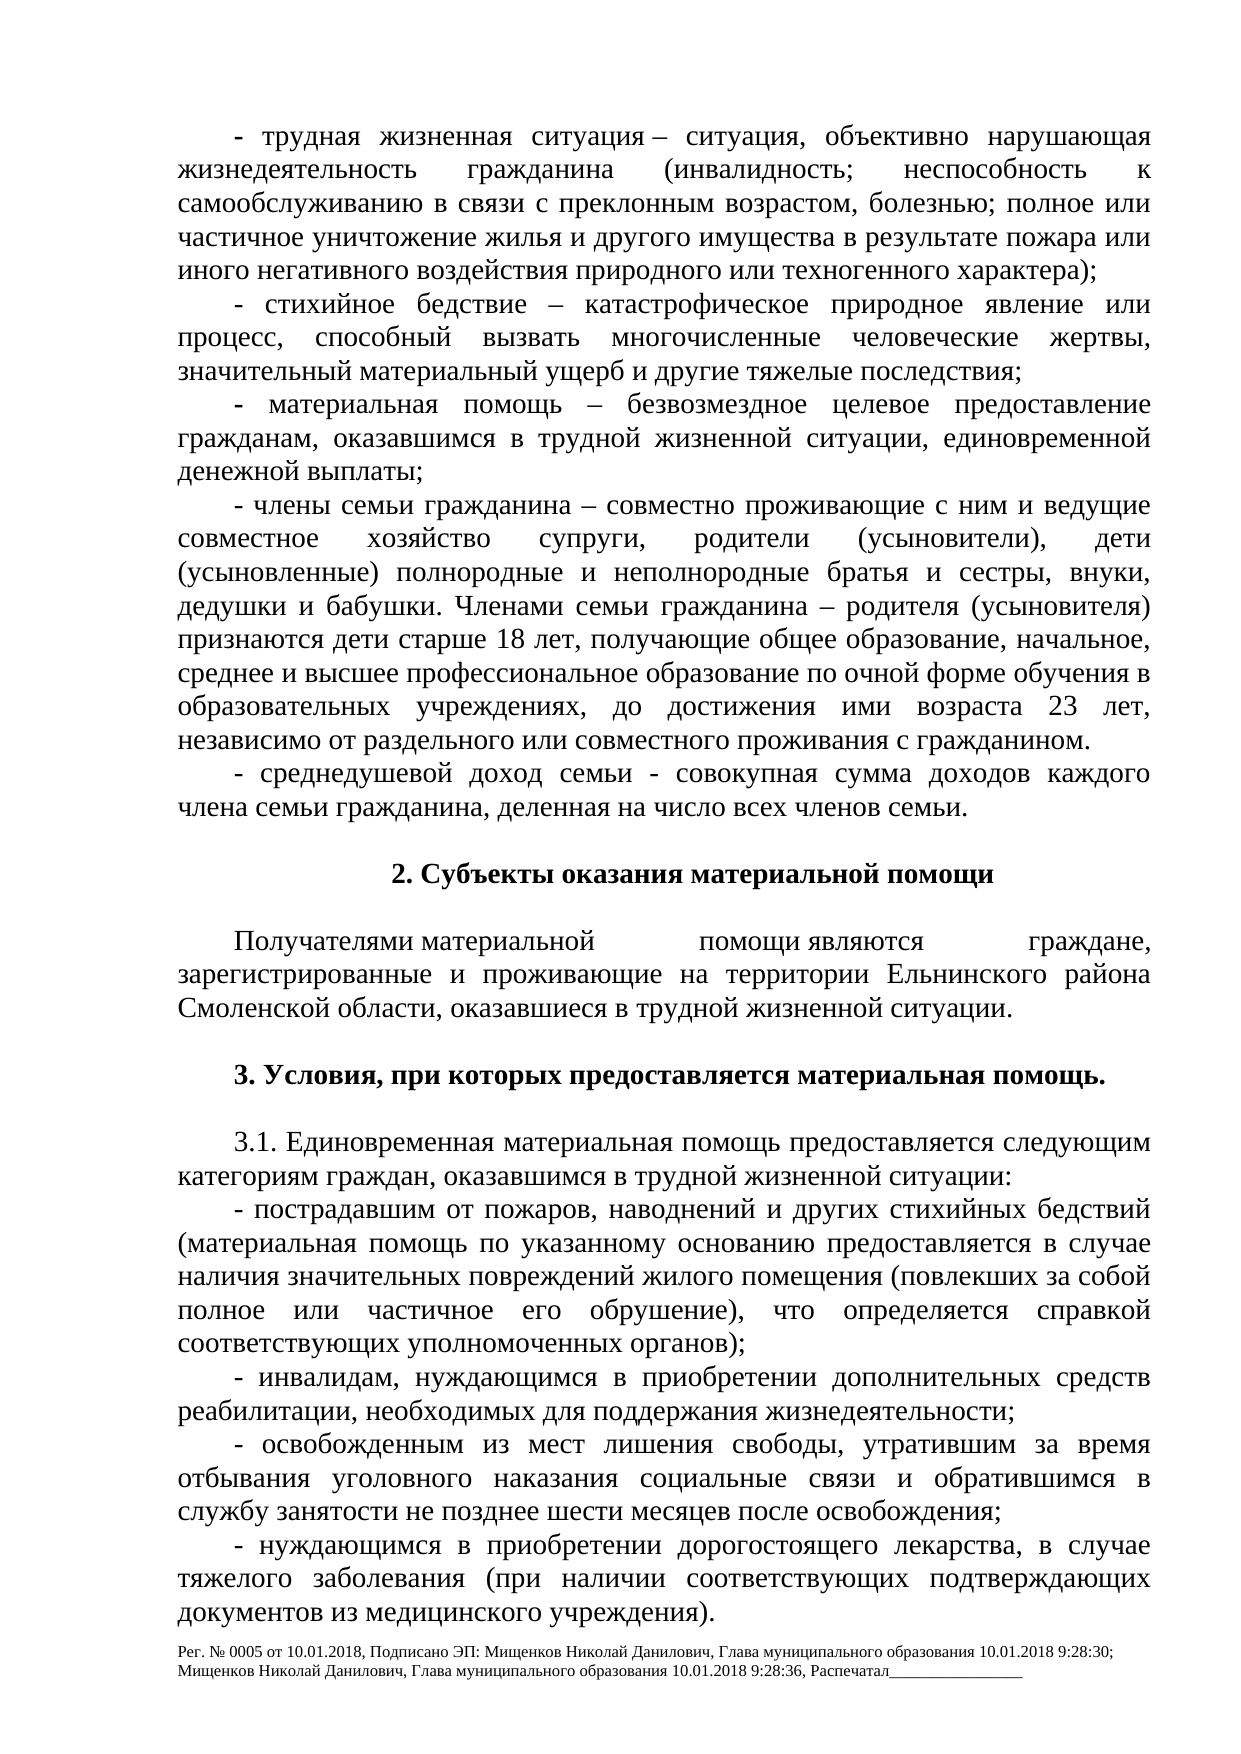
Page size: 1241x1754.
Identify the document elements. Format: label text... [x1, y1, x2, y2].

text - нуждающимся в приобретении дорогостоящего лекарства, в случае тяжелого заболевания (при наличии соответствующих подтверждающих документов из медицинского учреждения). [177, 1527, 1152, 1627]
text Получателями материальной помощи являются граждане, зарегистрированные и проживающие на территории Ельнинского района Смоленской области, оказавшиеся в трудной жизненной ситуации. [177, 923, 1152, 1024]
text - трудная жизненная ситуация – ситуация, объективно нарушающая жизнедеятельность гражданина (инвалидность; неспособность к самообслуживанию в связи с преклонным возрастом, болезнью; полное или частичное уничтожение жилья и другого имущества в результате пожара или иного негативного воздействия природного или техногенного характера); [177, 118, 1152, 286]
text 3. Условия, при которых предоставляется материальная помощь. [177, 1057, 1152, 1091]
text - пострадавшим от пожаров, наводнений и других стихийных бедствий (материальная помощь по указанному основанию предоставляется в случае наличия значительных повреждений жилого помещения (повлекших за собой полное или частичное его обрушение), что определяется справкой соответствующих уполномоченных органов); [177, 1191, 1152, 1359]
text - стихийное бедствие – катастрофическое природное явление или процесс, способный вызвать многочисленные человеческие жертвы, значительный материальный ущерб и другие тяжелые последствия; [177, 286, 1152, 386]
text 2. Субъекты оказания материальной помощи [177, 856, 1152, 889]
text - материальная помощь – безвозмездное целевое предоставление гражданам, оказавшимся в трудной жизненной ситуации, единовременной денежной выплаты; [177, 386, 1152, 487]
text - инвалидам, нуждающимся в приобретении дополнительных средств реабилитации, необходимых для поддержания жизнедеятельности; [177, 1359, 1152, 1426]
text - члены семьи гражданина – совместно проживающие с ним и ведущие совместное хозяйство супруги, родители (усыновители), дети (усыновленные) полнородные и неполнородные братья и сестры, внуки, дедушки и бабушки. Членами семьи гражданина – родителя (усыновителя) признаются дети старше 18 лет, получающие общее образование, начальное, среднее и высшее профессиональное образование по очной форме обучения в образовательных учреждениях, до достижения ими возраста 23 лет, независимо от раздельного или совместного проживания с гражданином. [177, 487, 1152, 755]
text - среднедушевой доход семьи - совокупная сумма доходов каждого члена семьи гражданина, деленная на число всех членов семьи. [177, 755, 1152, 822]
text - освобожденным из мест лишения свободы, утратившим за время отбывания уголовного наказания социальные связи и обратившимся в службу занятости не позднее шести месяцев после освобождения; [177, 1426, 1152, 1527]
text 3.1. Единовременная материальная помощь предоставляется следующим категориям граждан, оказавшимся в трудной жизненной ситуации: [177, 1124, 1152, 1191]
